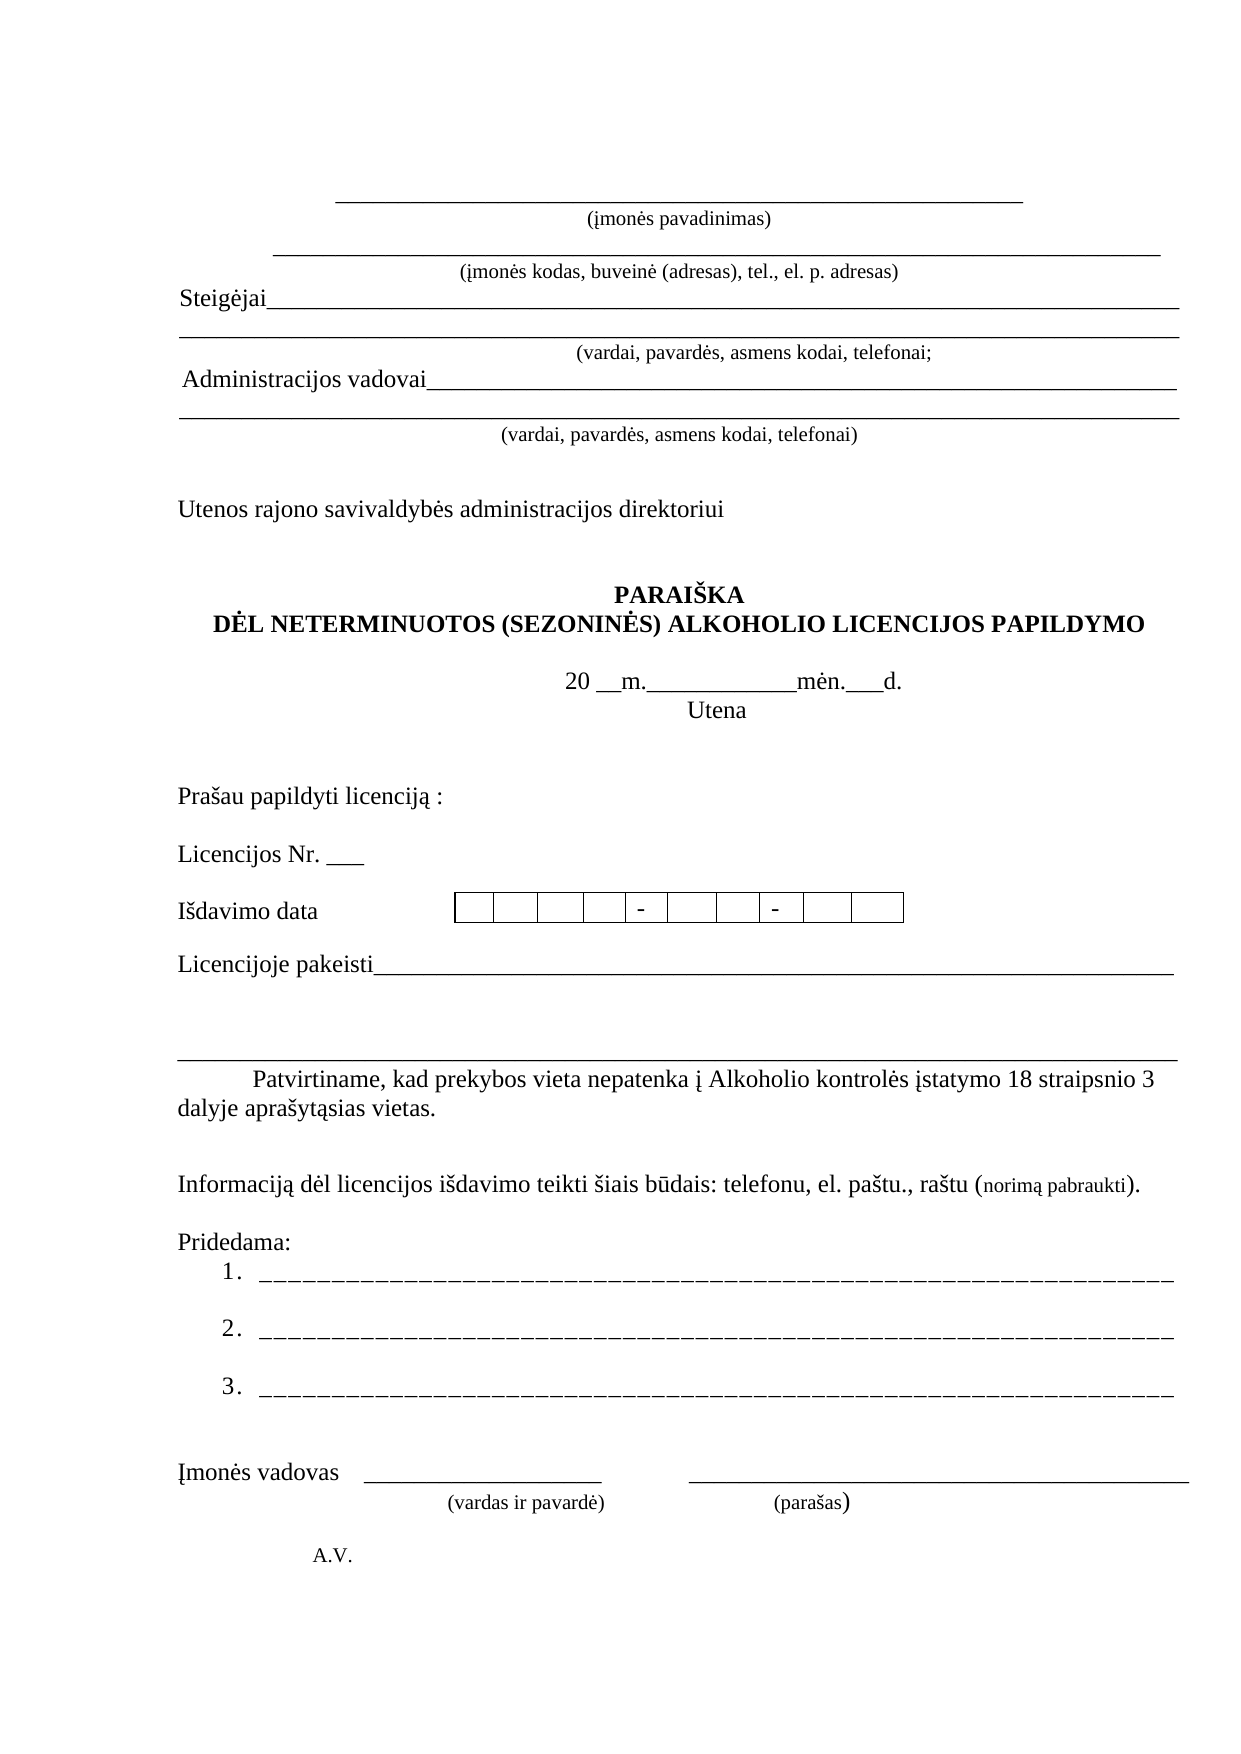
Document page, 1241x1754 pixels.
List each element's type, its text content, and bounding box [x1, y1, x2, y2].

text ________________________________________________________________________________ [177, 1035, 1181, 1064]
text Utena [177, 695, 1181, 724]
text ________________________________________________________________________________ [177, 393, 1181, 422]
text (vardas ir pavardė) (parašas) [177, 1486, 1181, 1543]
text Informaciją dėl licencijos išdavimo teikti šiais būdais: telefonu, el. paštu., raštu (norimą pabraukti). [177, 1169, 1197, 1198]
table_header [852, 893, 903, 922]
table_header - [626, 893, 667, 922]
text Administracijos vadovai____________________________________________________________ [177, 364, 1181, 393]
text Licencijos Nr. ___ [177, 839, 1181, 868]
text Pridedama: [177, 1227, 1197, 1256]
table_header [538, 893, 583, 922]
list _______________________________________________________________ [222, 1371, 1181, 1399]
table_header - [760, 893, 803, 922]
text Išdavimo data [177, 896, 1181, 925]
table_header [584, 893, 625, 922]
text (vardai, pavardės, asmens kodai, telefonai; [252, 340, 1181, 364]
list _______________________________________________________________ [222, 1313, 1181, 1342]
text (įmonės pavadinimas) [177, 206, 1181, 230]
table_header [804, 893, 851, 922]
list _______________________________________________________________ [222, 1256, 1181, 1284]
text Įmonės vadovas ___________________ ________________________________________ [177, 1457, 1197, 1486]
text Patvirtiname, kad prekybos vieta nepatenka į Alkoholio kontrolės įstatymo 18 straipsnio 3 dalyje aprašytąsias vietas. [177, 1064, 1181, 1122]
text PARAIŠKA [177, 580, 1181, 609]
text Utenos rajono savivaldybės administracijos direktoriui [177, 494, 1181, 523]
text Steigėjai_________________________________________________________________________ [177, 283, 1181, 312]
text 20 __m.____________mėn.___d. [177, 666, 1181, 695]
table_header [494, 893, 537, 922]
text _______________________________________________________________________ [177, 230, 1181, 259]
text Prašau papildyti licenciją : [177, 781, 1181, 810]
table_header [668, 893, 716, 922]
text (įmonės kodas, buveinė (adresas), tel., el. p. adresas) [177, 259, 1181, 283]
table_header [717, 893, 759, 922]
text DĖL NETERMINUOTOS (SEZONINĖS) ALKOHOLIO LICENCIJOS PAPILDYMO [177, 609, 1181, 638]
text ________________________________________________________________________________ [177, 312, 1181, 340]
text Licencijoje pakeisti________________________________________________________________ [177, 949, 1181, 978]
text A.V. [177, 1543, 1181, 1567]
text (vardai, pavardės, asmens kodai, telefonai) [177, 422, 1181, 446]
text _______________________________________________________ [177, 177, 1181, 206]
table_header [456, 893, 493, 922]
